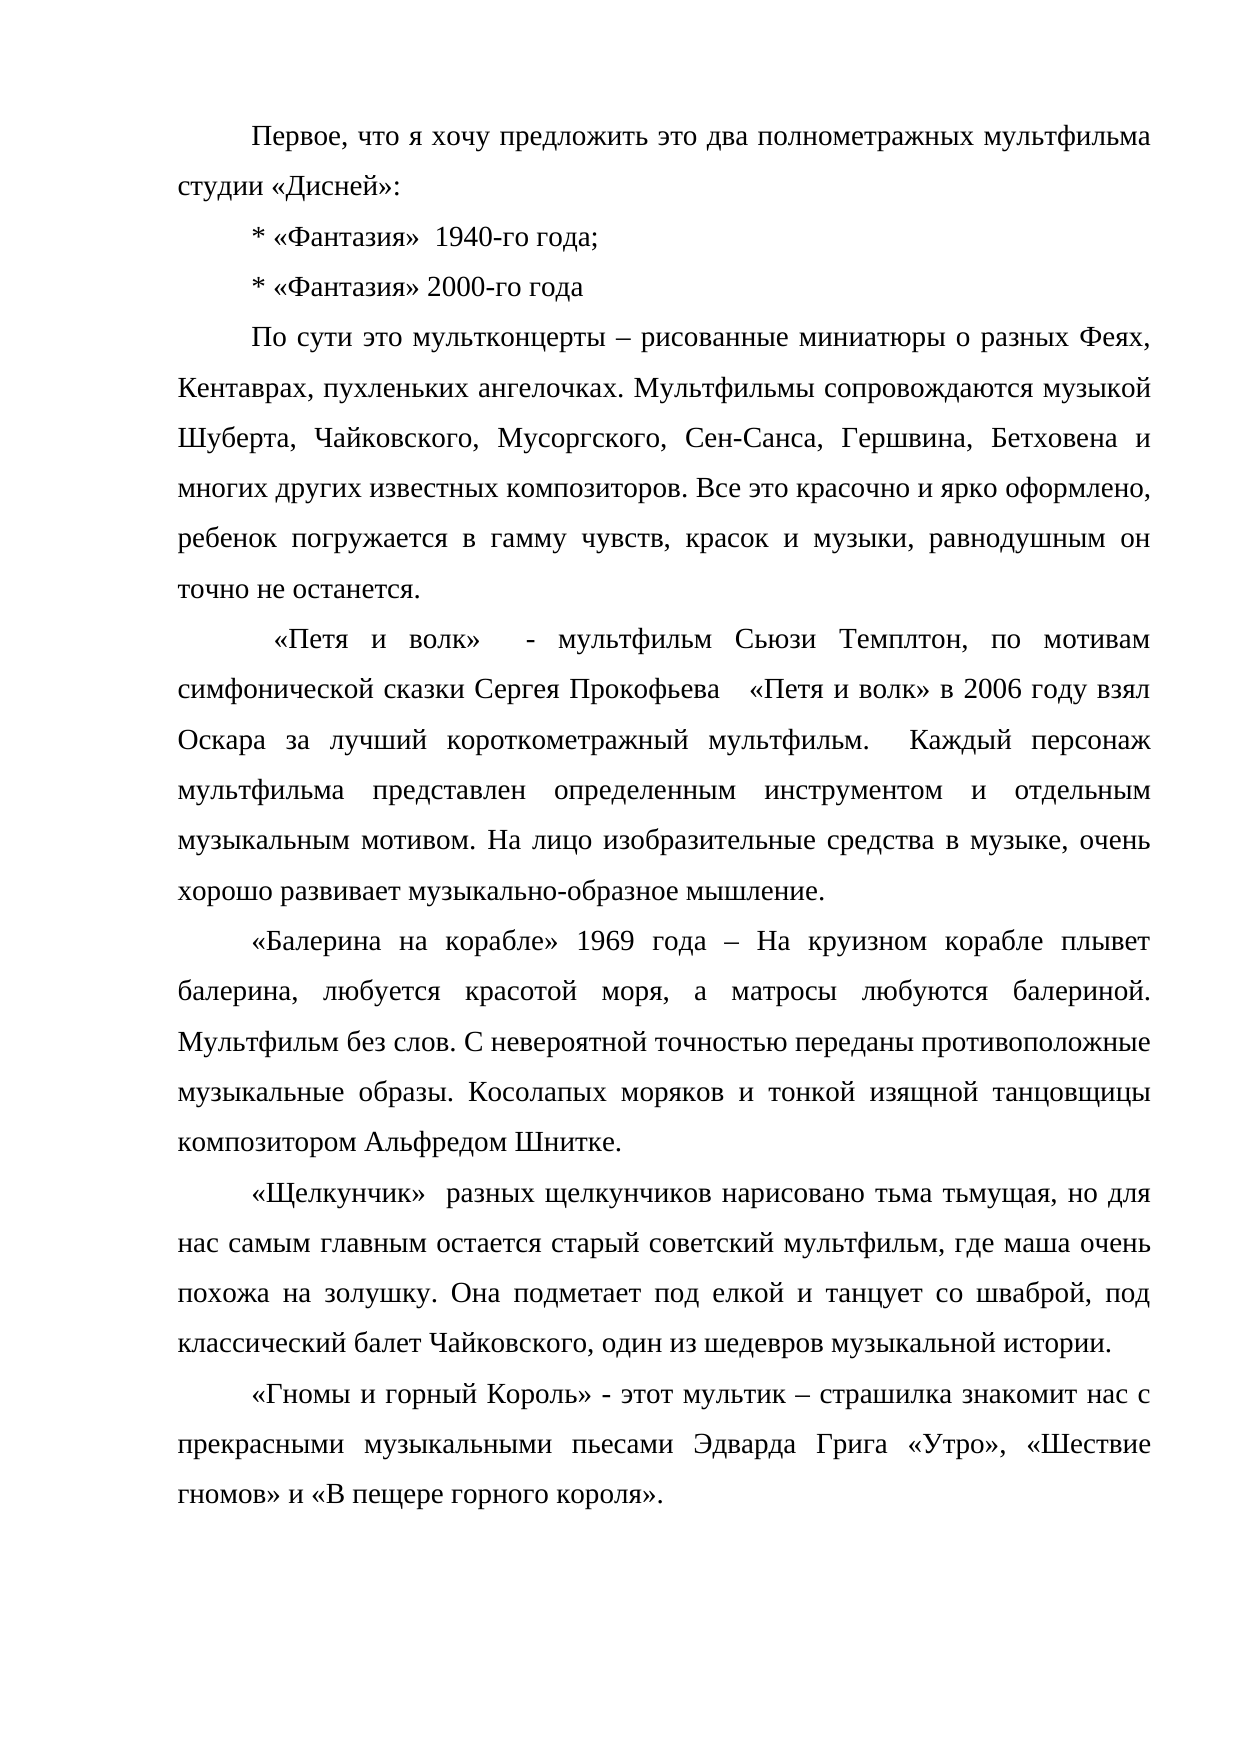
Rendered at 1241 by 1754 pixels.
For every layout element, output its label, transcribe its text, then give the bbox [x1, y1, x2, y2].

text «Гномы и горный Король» - этот мультик – страшилка знакомит нас с прекрасными музыкальными пьесами Эдварда Грига «Утро», «Шествие гномов» и «В пещере горного короля». [177, 1376, 1152, 1510]
text Первое, что я хочу предложить это два полнометражных мультфильма студии «Дисней»: [177, 118, 1152, 202]
text * «Фантазия» 2000-го года [177, 269, 1152, 303]
text «Щелкунчик» разных щелкунчиков нарисовано тьма тьмущая, но для нас самым главным остается старый советский мультфильм, где маша очень похожа на золушку. Она подметает под елкой и танцует со шваброй, под классический балет Чайковского, один из шедевров музыкальной истории. [177, 1175, 1152, 1359]
text По сути это мультконцерты – рисованные миниатюры о разных Феях, Кентаврах, пухленьких ангелочках. Мультфильмы сопровождаются музыкой Шуберта, Чайковского, Мусоргского, Сен-Санса, Гершвина, Бетховена и многих других известных композиторов. Все это красочно и ярко оформлено, ребенок погружается в гамму чувств, красок и музыки, равнодушным он точно не останется. [177, 319, 1152, 604]
text «Петя и волк» - мультфильм Сьюзи Темплтон, по мотивам симфонической сказки Сергея Прокофьева «Петя и волк» в 2006 году взял Оскара за лучший короткометражный мультфильм. Каждый персонаж мультфильма представлен определенным инструментом и отдельным музыкальным мотивом. На лицо изобразительные средства в музыке, очень хорошо развивает музыкально-образное мышление. [177, 621, 1152, 906]
text «Балерина на корабле» 1969 года – На круизном корабле плывет балерина, любуется красотой моря, а матросы любуются балериной. Мультфильм без слов. С невероятной точностью переданы противоположные музыкальные образы. Косолапых моряков и тонкой изящной танцовщицы композитором Альфредом Шнитке. [177, 923, 1152, 1158]
text * «Фантазия» 1940-го года; [177, 219, 1152, 252]
